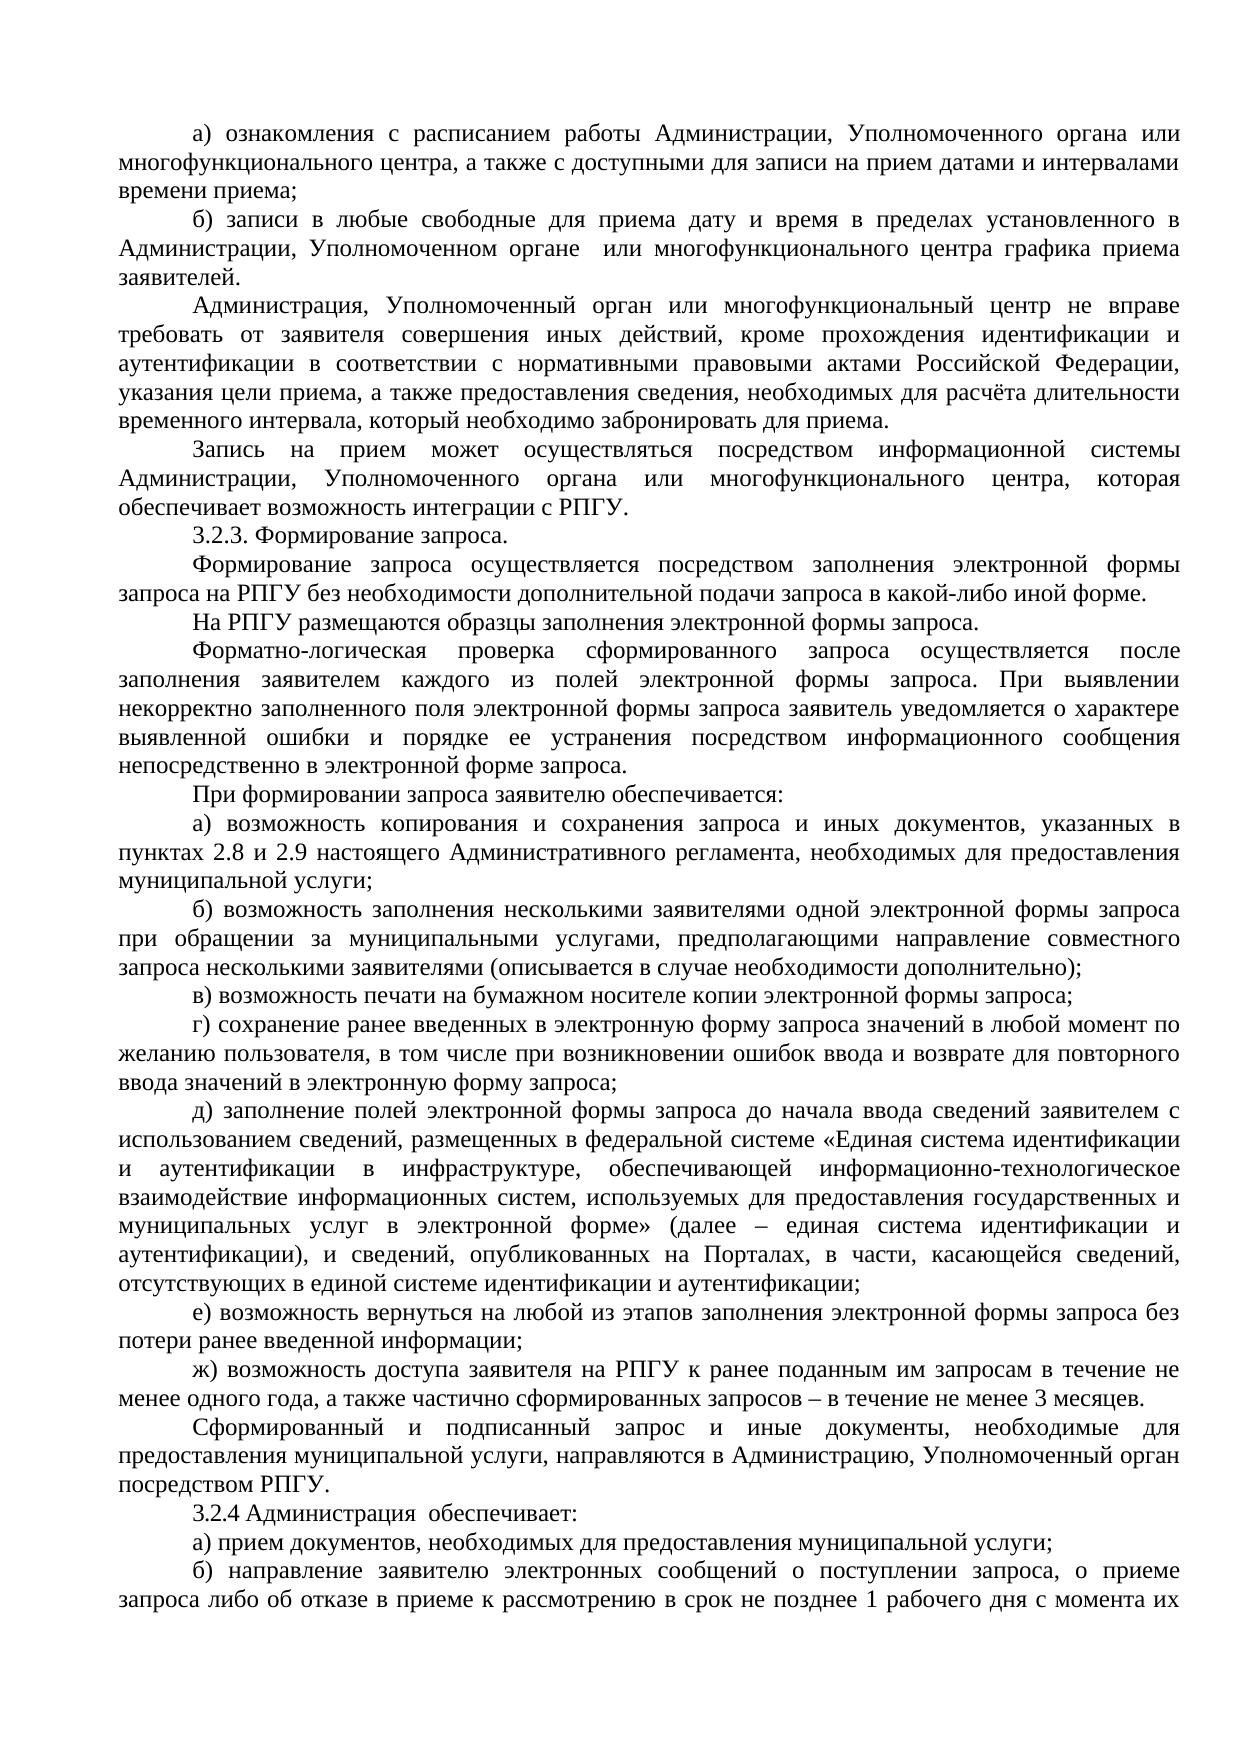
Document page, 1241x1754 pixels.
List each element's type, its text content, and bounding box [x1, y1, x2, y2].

text а) возможность копирования и сохранения запроса и иных документов, указанных в пунктах 2.8 и 2.9 настоящего Административного регламента, необходимых для предоставления муниципальной услуги; [118, 808, 1181, 894]
text При формировании запроса заявителю обеспечивается: [118, 779, 1181, 808]
text Администрация, Уполномоченный орган или многофункциональный центр не вправе требовать от заявителя совершения иных действий, кроме прохождения идентификации и аутентификации в соответствии с нормативными правовыми актами Российской Федерации, указания цели приема, а также предоставления сведения, необходимых для расчёта длительности временного интервала, который необходимо забронировать для приема. [118, 291, 1181, 434]
text д) заполнение полей электронной формы запроса до начала ввода сведений заявителем с использованием сведений, размещенных в федеральной системе «Единая система идентификации и аутентификации в инфраструктуре, обеспечивающей информационно-технологическое взаимодействие информационных систем, используемых для предоставления государственных и муниципальных услуг в электронной форме» (далее – единая система идентификации и аутентификации), и сведений, опубликованных на Порталах, в части, касающейся сведений, отсутствующих в единой системе идентификации и аутентификации; [118, 1096, 1181, 1297]
text в) возможность печати на бумажном носителе копии электронной формы запроса; [118, 981, 1181, 1009]
text Сформированный и подписанный запрос и иные документы, необходимые для предоставления муниципальной услуги, направляются в Администрацию, Уполномоченный орган посредством РПГУ. [118, 1412, 1181, 1498]
text 3.2.4 Администрация обеспечивает: [118, 1498, 1181, 1527]
text 3.2.3. Формирование запроса. [118, 521, 1181, 549]
text б) возможность заполнения несколькими заявителями одной электронной формы запроса при обращении за муниципальными услугами, предполагающими направление совместного запроса несколькими заявителями (описывается в случае необходимости дополнительно); [118, 894, 1181, 981]
text Формирование запроса осуществляется посредством заполнения электронной формы запроса на РПГУ без необходимости дополнительной подачи запроса в какой-либо иной форме. [118, 549, 1181, 607]
text а) прием документов, необходимых для предоставления муниципальной услуги; [118, 1527, 1181, 1556]
text На РПГУ размещаются образцы заполнения электронной формы запроса. [118, 607, 1181, 636]
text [118, 1556, 1181, 1613]
text б) записи в любые свободные для приема дату и время в пределах установленного в Администрации, Уполномоченном органе или многофункционального центра графика приема заявителей. [118, 204, 1181, 291]
text Форматно-логическая проверка сформированного запроса осуществляется после заполнения заявителем каждого из полей электронной формы запроса. При выявлении некорректно заполненного поля электронной формы запроса заявитель уведомляется о характере выявленной ошибки и порядке ее устранения посредством информационного сообщения непосредственно в электронной форме запроса. [118, 636, 1181, 779]
text а) ознакомления с расписанием работы Администрации, Уполномоченного органа или многофункционального центра, а также с доступными для записи на прием датами и интервалами времени приема; [118, 118, 1181, 204]
text ж) возможность доступа заявителя на РПГУ к ранее поданным им запросам в течение не менее одного года, а также частично сформированных запросов – в течение не менее 3 месяцев. [118, 1354, 1181, 1412]
text г) сохранение ранее введенных в электронную форму запроса значений в любой момент по желанию пользователя, в том числе при возникновении ошибок ввода и возврате для повторного ввода значений в электронную форму запроса; [118, 1009, 1181, 1096]
text Запись на прием может осуществляться посредством информационной системы Администрации, Уполномоченного органа или многофункционального центра, которая обеспечивает возможность интеграции с РПГУ. [118, 434, 1181, 521]
text е) возможность вернуться на любой из этапов заполнения электронной формы запроса без потери ранее введенной информации; [118, 1297, 1181, 1354]
